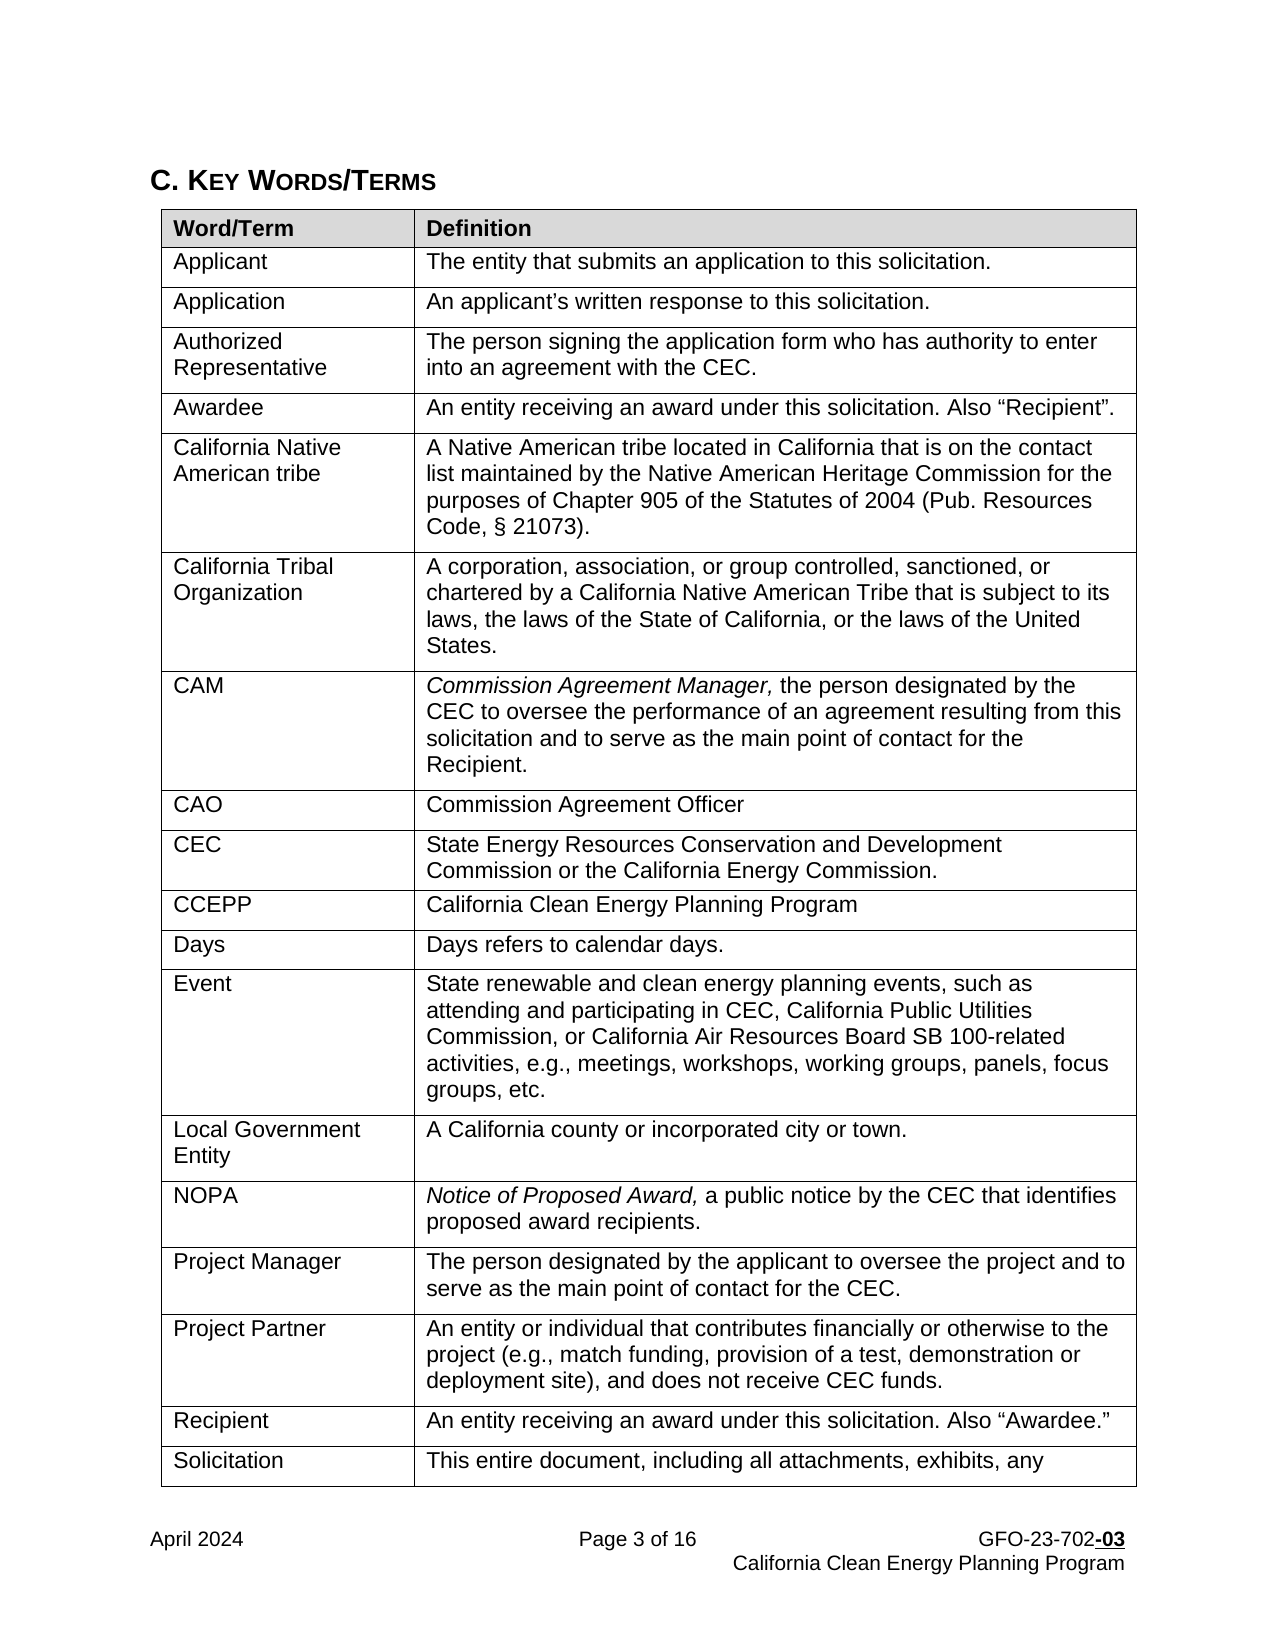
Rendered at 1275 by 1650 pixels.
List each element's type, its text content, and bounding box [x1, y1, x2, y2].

table_cell CEC [162, 831, 414, 889]
table_cell The person signing the application form who has authority to enter into an agreement with the CEC. [415, 328, 1136, 393]
table_cell Application [162, 288, 414, 327]
table_cell An entity or individual that contributes financially or otherwise to the project (e.g., match funding, provision of a test, demonstration or deployment site), and does not receive CEC funds. [415, 1315, 1136, 1406]
subtitle Key Words/Terms [150, 162, 1125, 196]
table_cell CAO [162, 791, 414, 829]
table_cell State renewable and clean energy planning events, such as attending and participating in CEC, California Public Utilities Commission, or California Air Resources Board SB 100-related activities, e.g., meetings, workshops, working groups, panels, focus groups, etc. [415, 970, 1136, 1115]
table_cell An entity receiving an award under this solicitation. Also “Awardee.” [415, 1407, 1136, 1446]
table_cell Project Manager [162, 1248, 414, 1313]
table_cell An applicant’s written response to this solicitation. [415, 288, 1136, 327]
table_cell State Energy Resources Conservation and Development Commission or the California Energy Commission. [415, 831, 1136, 889]
table_cell Commission Agreement Officer [415, 791, 1136, 829]
table_cell California Tribal Organization [162, 553, 414, 671]
table_cell Solicitation [162, 1447, 414, 1486]
table_cell Applicant [162, 248, 414, 287]
table_cell Notice of Proposed Award, a public notice by the CEC that identifies proposed award recipients. [415, 1182, 1136, 1247]
table_cell A Native American tribe located in California that is on the contact list maintained by the Native American Heritage Commission for the purposes of Chapter 905 of the Statutes of 2004 (Pub. Resources Code, § 21073). [415, 434, 1136, 552]
table_cell Recipient [162, 1407, 414, 1446]
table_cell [415, 1447, 1136, 1486]
table_cell An entity receiving an award under this solicitation. Also “Recipient”. [415, 394, 1136, 433]
table_cell Local Government Entity [162, 1116, 414, 1181]
table_cell Days refers to calendar days. [415, 931, 1136, 969]
table_cell Awardee [162, 394, 414, 433]
table_cell California Native American tribe [162, 434, 414, 552]
table_header Definition [415, 210, 1136, 247]
table_cell NOPA [162, 1182, 414, 1247]
table_cell A corporation, association, or group controlled, sanctioned, or chartered by a California Native American Tribe that is subject to its laws, the laws of the State of California, or the laws of the United States. [415, 553, 1136, 671]
table_cell CCEPP [162, 891, 414, 929]
table_cell Project Partner [162, 1315, 414, 1406]
table_cell The entity that submits an application to this solicitation. [415, 248, 1136, 287]
table_cell California Clean Energy Planning Program [415, 891, 1136, 929]
table_cell The person designated by the applicant to oversee the project and to serve as the main point of contact for the CEC. [415, 1248, 1136, 1313]
table_cell Commission Agreement Manager, the person designated by the CEC to oversee the performance of an agreement resulting from this solicitation and to serve as the main point of contact for the Recipient. [415, 672, 1136, 790]
table_header Word/Term [162, 210, 414, 247]
table_cell Days [162, 931, 414, 969]
table_cell CAM [162, 672, 414, 790]
table_cell A California county or incorporated city or town. [415, 1116, 1136, 1181]
table_cell Event [162, 970, 414, 1115]
table_cell Authorized Representative [162, 328, 414, 393]
